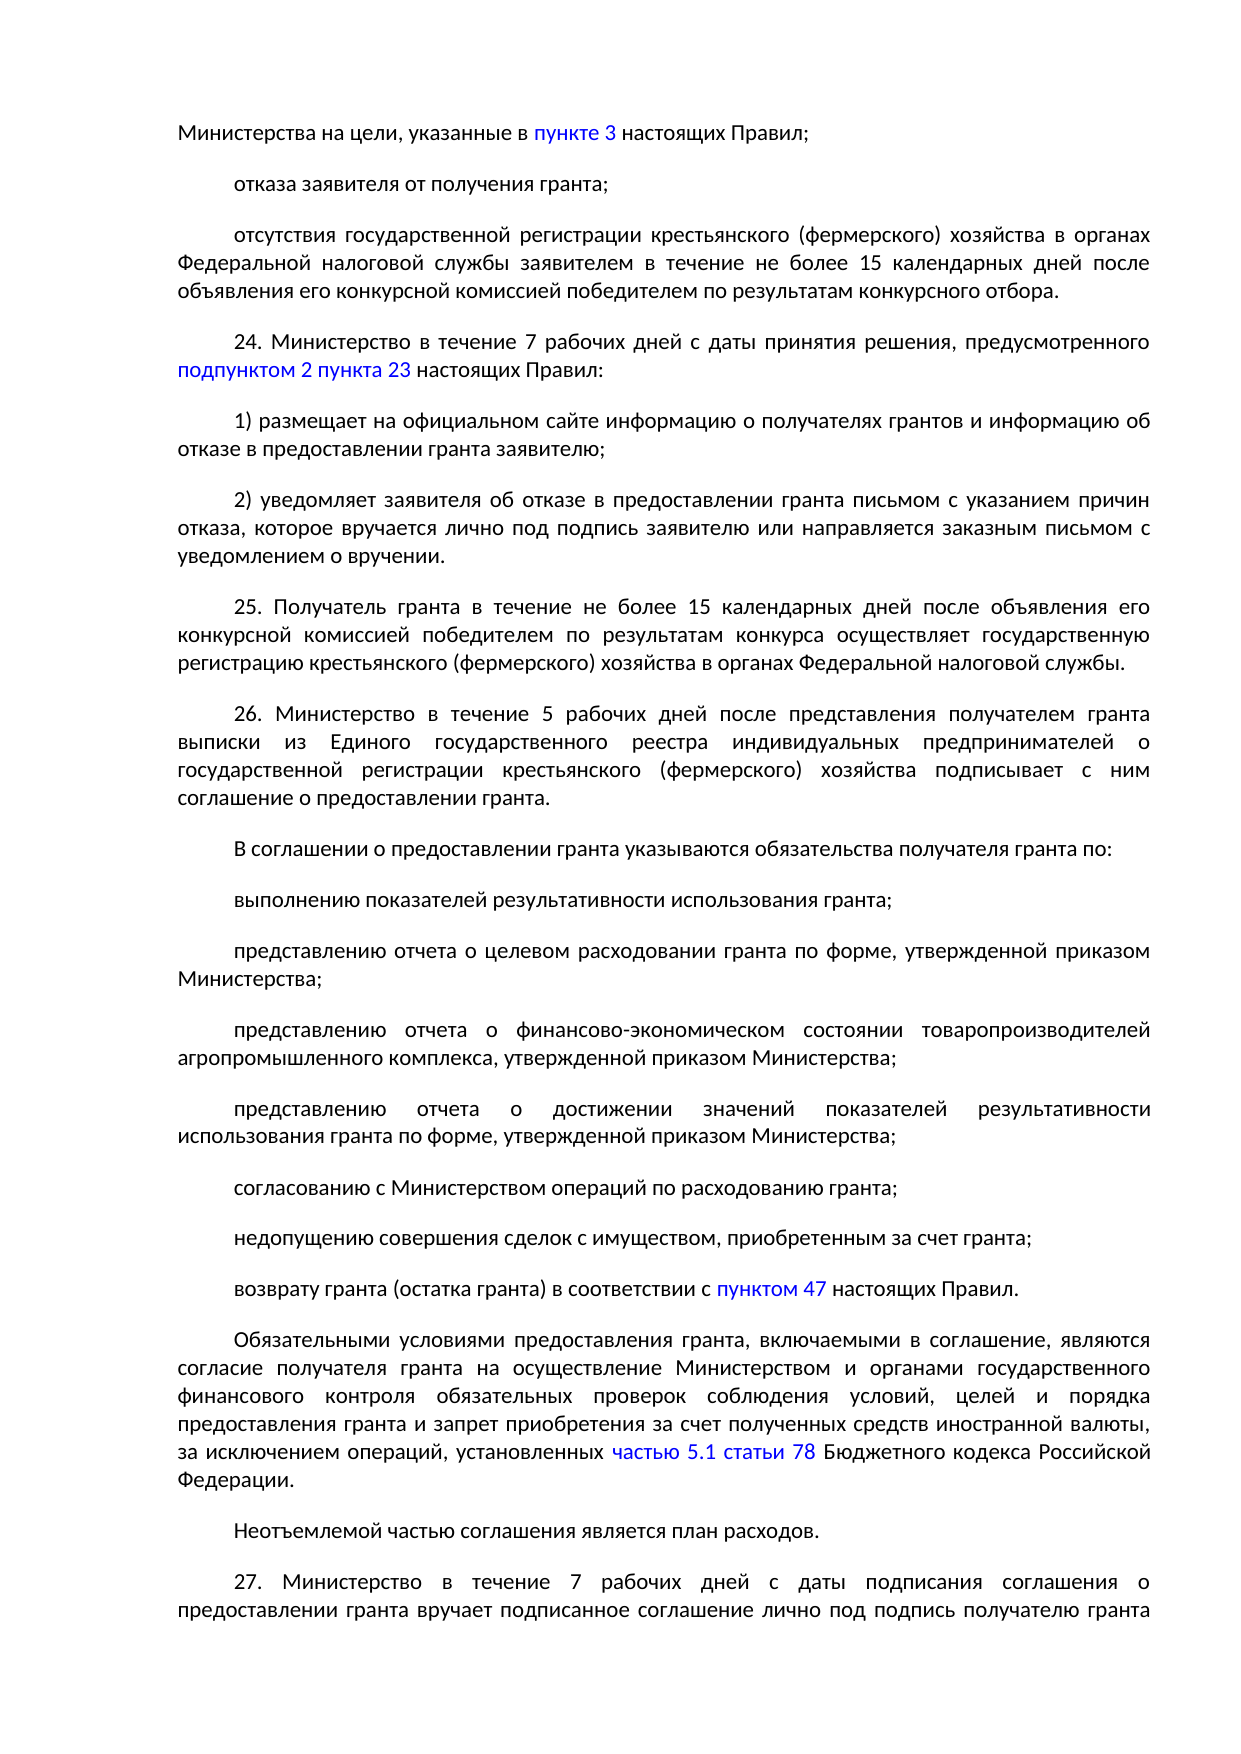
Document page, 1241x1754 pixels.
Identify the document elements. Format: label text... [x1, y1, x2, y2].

text выполнению показателей результативности использования гранта; [177, 885, 1152, 913]
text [177, 118, 1152, 146]
text недопущению совершения сделок с имуществом, приобретенным за счет гранта; [177, 1223, 1152, 1252]
text В соглашении о предоставлении гранта указываются обязательства получателя гранта по: [177, 834, 1152, 862]
text представлению отчета о финансово-экономическом состоянии товаропроизводителей агропромышленного комплекса, утвержденной приказом Министерства; [177, 1015, 1152, 1071]
text отсутствия государственной регистрации крестьянского (фермерского) хозяйства в органах Федеральной налоговой службы заявителем в течение не более 15 календарных дней после объявления его конкурсной комиссией победителем по результатам конкурсного отбора. [177, 220, 1152, 304]
text 25. Получатель гранта в течение не более 15 календарных дней после объявления его конкурсной комиссией победителем по результатам конкурса осуществляет государственную регистрацию крестьянского (фермерского) хозяйства в органах Федеральной налоговой службы. [177, 592, 1152, 676]
text возврату гранта (остатка гранта) в соответствии с пунктом 47 настоящих Правил. [177, 1274, 1152, 1302]
text согласованию с Министерством операций по расходованию гранта; [177, 1173, 1152, 1201]
text отказа заявителя от получения гранта; [177, 169, 1152, 197]
text 26. Министерство в течение 5 рабочих дней после представления получателем гранта выписки из Единого государственного реестра индивидуальных предпринимателей о государственной регистрации крестьянского (фермерского) хозяйства подписывает с ним соглашение о предоставлении гранта. [177, 699, 1152, 811]
text Обязательными условиями предоставления гранта, включаемыми в соглашение, являются согласие получателя гранта на осуществление Министерством и органами государственного финансового контроля обязательных проверок соблюдения условий, целей и порядка предоставления гранта и запрет приобретения за счет полученных средств иностранной валюты, за исключением операций, установленных частью 5.1 статьи 78 Бюджетного кодекса Российской Федерации. [177, 1325, 1152, 1493]
text представлению отчета о достижении значений показателей результативности использования гранта по форме, утвержденной приказом Министерства; [177, 1094, 1152, 1150]
text 2) уведомляет заявителя об отказе в предоставлении гранта письмом с указанием причин отказа, которое вручается лично под подпись заявителю или направляется заказным письмом с уведомлением о вручении. [177, 485, 1152, 569]
text Неотъемлемой частью соглашения является план расходов. [177, 1516, 1152, 1544]
text представлению отчета о целевом расходовании гранта по форме, утвержденной приказом Министерства; [177, 936, 1152, 992]
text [177, 1567, 1152, 1623]
text 1) размещает на официальном сайте информацию о получателях грантов и информацию об отказе в предоставлении гранта заявителю; [177, 406, 1152, 462]
text 24. Министерство в течение 7 рабочих дней с даты принятия решения, предусмотренного подпунктом 2 пункта 23 настоящих Правил: [177, 327, 1152, 383]
